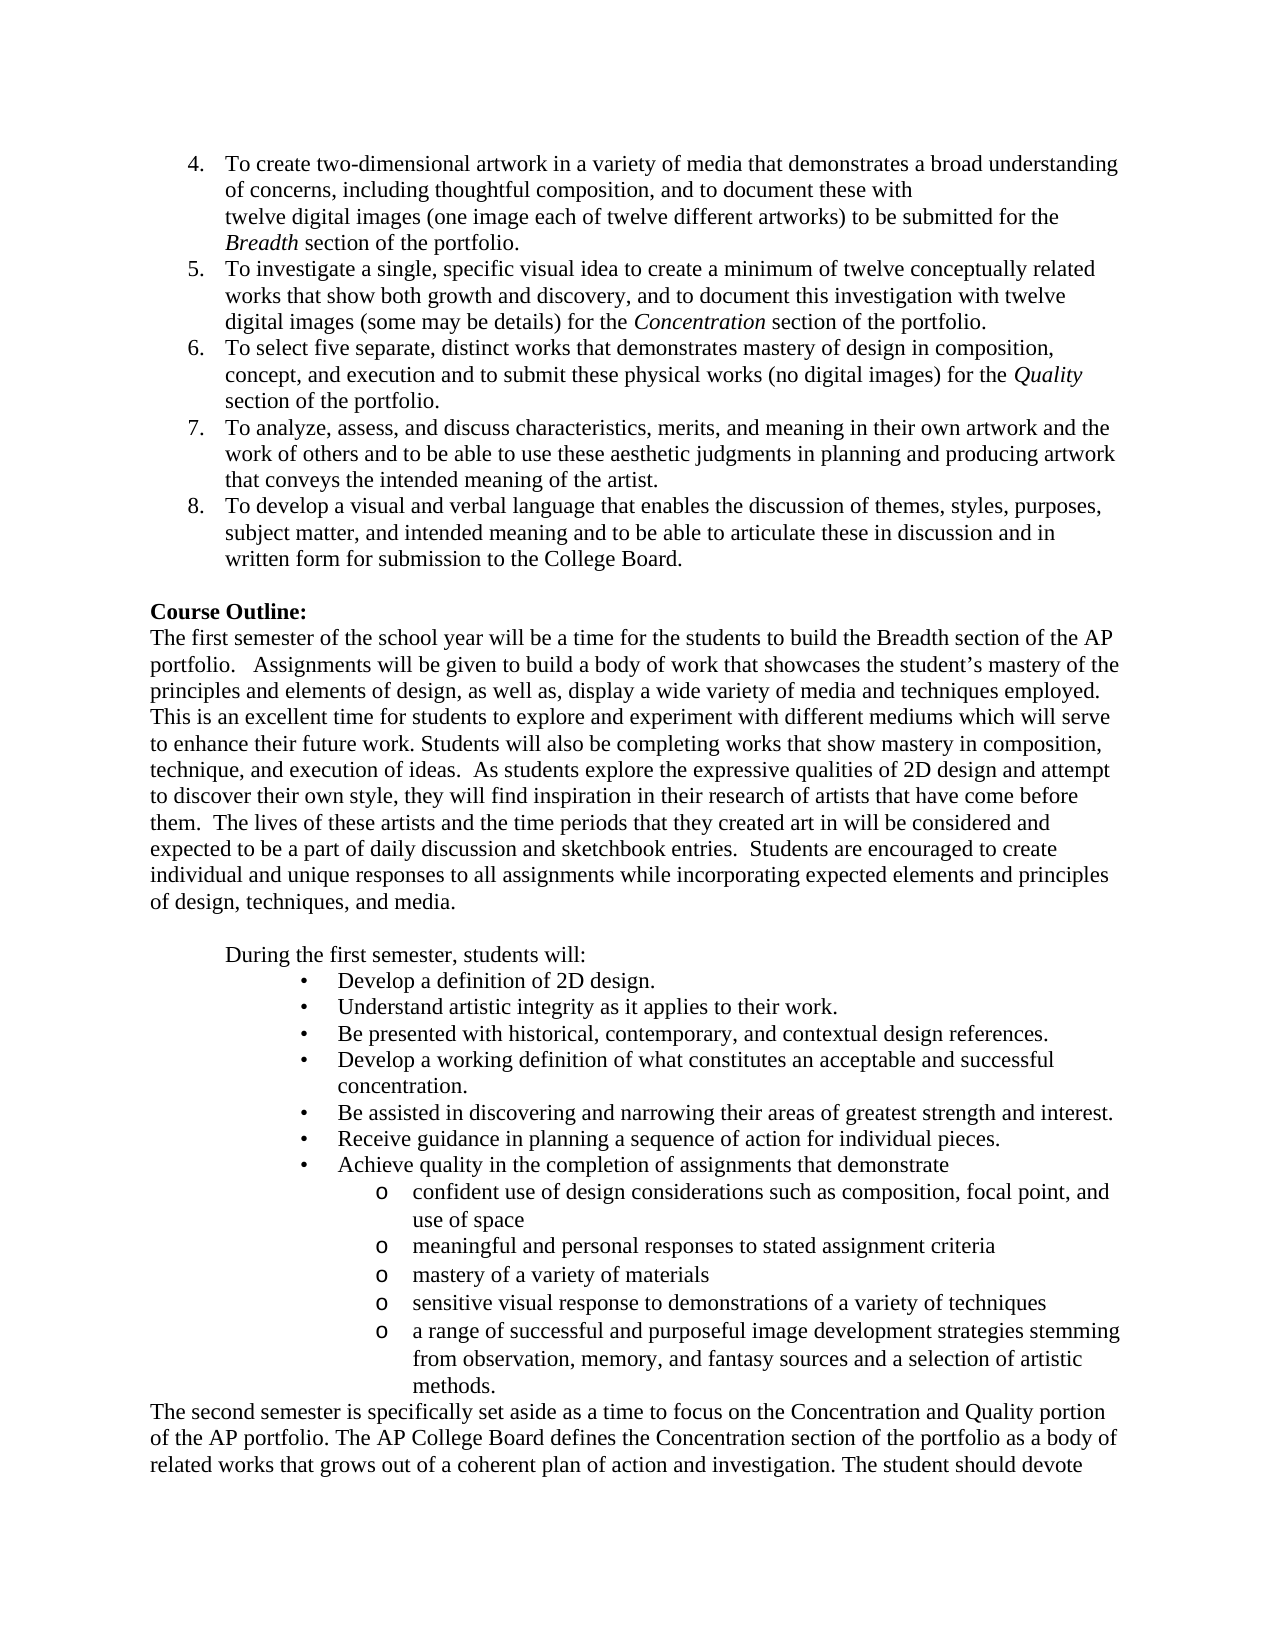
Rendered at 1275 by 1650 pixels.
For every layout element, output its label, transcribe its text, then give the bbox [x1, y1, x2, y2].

list Receive guidance in planning a sequence of action for individual pieces. [300, 1125, 1125, 1151]
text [150, 1398, 1125, 1477]
text The first semester of the school year will be a time for the students to build the Breadth section of the AP portfolio. Assignments will be given to build a body of work that showcases the student’s mastery of the principles and elements of design, as well as, display a wide variety of media and techniques employed. This is an excellent time for students to explore and experiment with different mediums which will serve to enhance their future work. Students will also be completing works that show mastery in composition, technique, and execution of ideas. As students explore the expressive qualities of 2D design and attempt to discover their own style, they will find inspiration in their research of artists that have come before them. The lives of these artists and the time periods that they created art in will be considered and expected to be a part of daily discussion and sketchbook entries. Students are encouraged to create individual and unique responses to all assignments while incorporating expected elements and principles of design, techniques, and media. [150, 624, 1125, 914]
list To select five separate, distinct works that demonstrates mastery of design in composition, concept, and execution and to submit these physical works (no digital images) for the Quality section of the portfolio. [187, 334, 1125, 413]
list Achieve quality in the completion of assignments that demonstrate [300, 1151, 1125, 1178]
list mastery of a variety of materials [375, 1261, 1125, 1289]
list Develop a working definition of what constitutes an acceptable and successful concentration. [300, 1046, 1125, 1099]
text During the first semester, students will: [150, 941, 1125, 967]
text Course Outline: [150, 598, 1125, 624]
text twelve digital images (one image each of twelve different artworks) to be submitted for the Breadth section of the portfolio. [225, 203, 1125, 255]
list Be presented with historical, contemporary, and contextual design references. [300, 1020, 1125, 1046]
list sensitive visual response to demonstrations of a variety of techniques [375, 1289, 1125, 1317]
list To create two-dimensional artwork in a variety of media that demonstrates a broad understanding of concerns, including thoughtful composition, and to document these with [187, 150, 1125, 203]
list To investigate a single, specific visual idea to create a minimum of twelve conceptually related works that show both growth and discovery, and to document this investigation with twelve digital images (some may be details) for the Concentration section of the portfolio. [187, 255, 1125, 334]
list To develop a visual and verbal language that enables the discussion of themes, styles, purposes, subject matter, and intended meaning and to be able to articulate these in discussion and in written form for submission to the College Board. [187, 493, 1125, 572]
list Be assisted in discovering and narrowing their areas of greatest strength and interest. [300, 1099, 1125, 1125]
list Develop a definition of 2D design. [300, 967, 1125, 993]
list confident use of design considerations such as composition, focal point, and use of space [375, 1178, 1125, 1232]
list a range of successful and purposeful image development strategies stemming from observation, memory, and fantasy sources and a selection of artistic methods. [375, 1317, 1125, 1398]
list meaningful and personal responses to stated assignment criteria [375, 1232, 1125, 1261]
list To analyze, assess, and discuss characteristics, merits, and meaning in their own artwork and the work of others and to be able to use these aesthetic judgments in planning and producing artwork that conveys the intended meaning of the artist. [187, 413, 1125, 493]
list Understand artistic integrity as it applies to their work. [300, 993, 1125, 1020]
